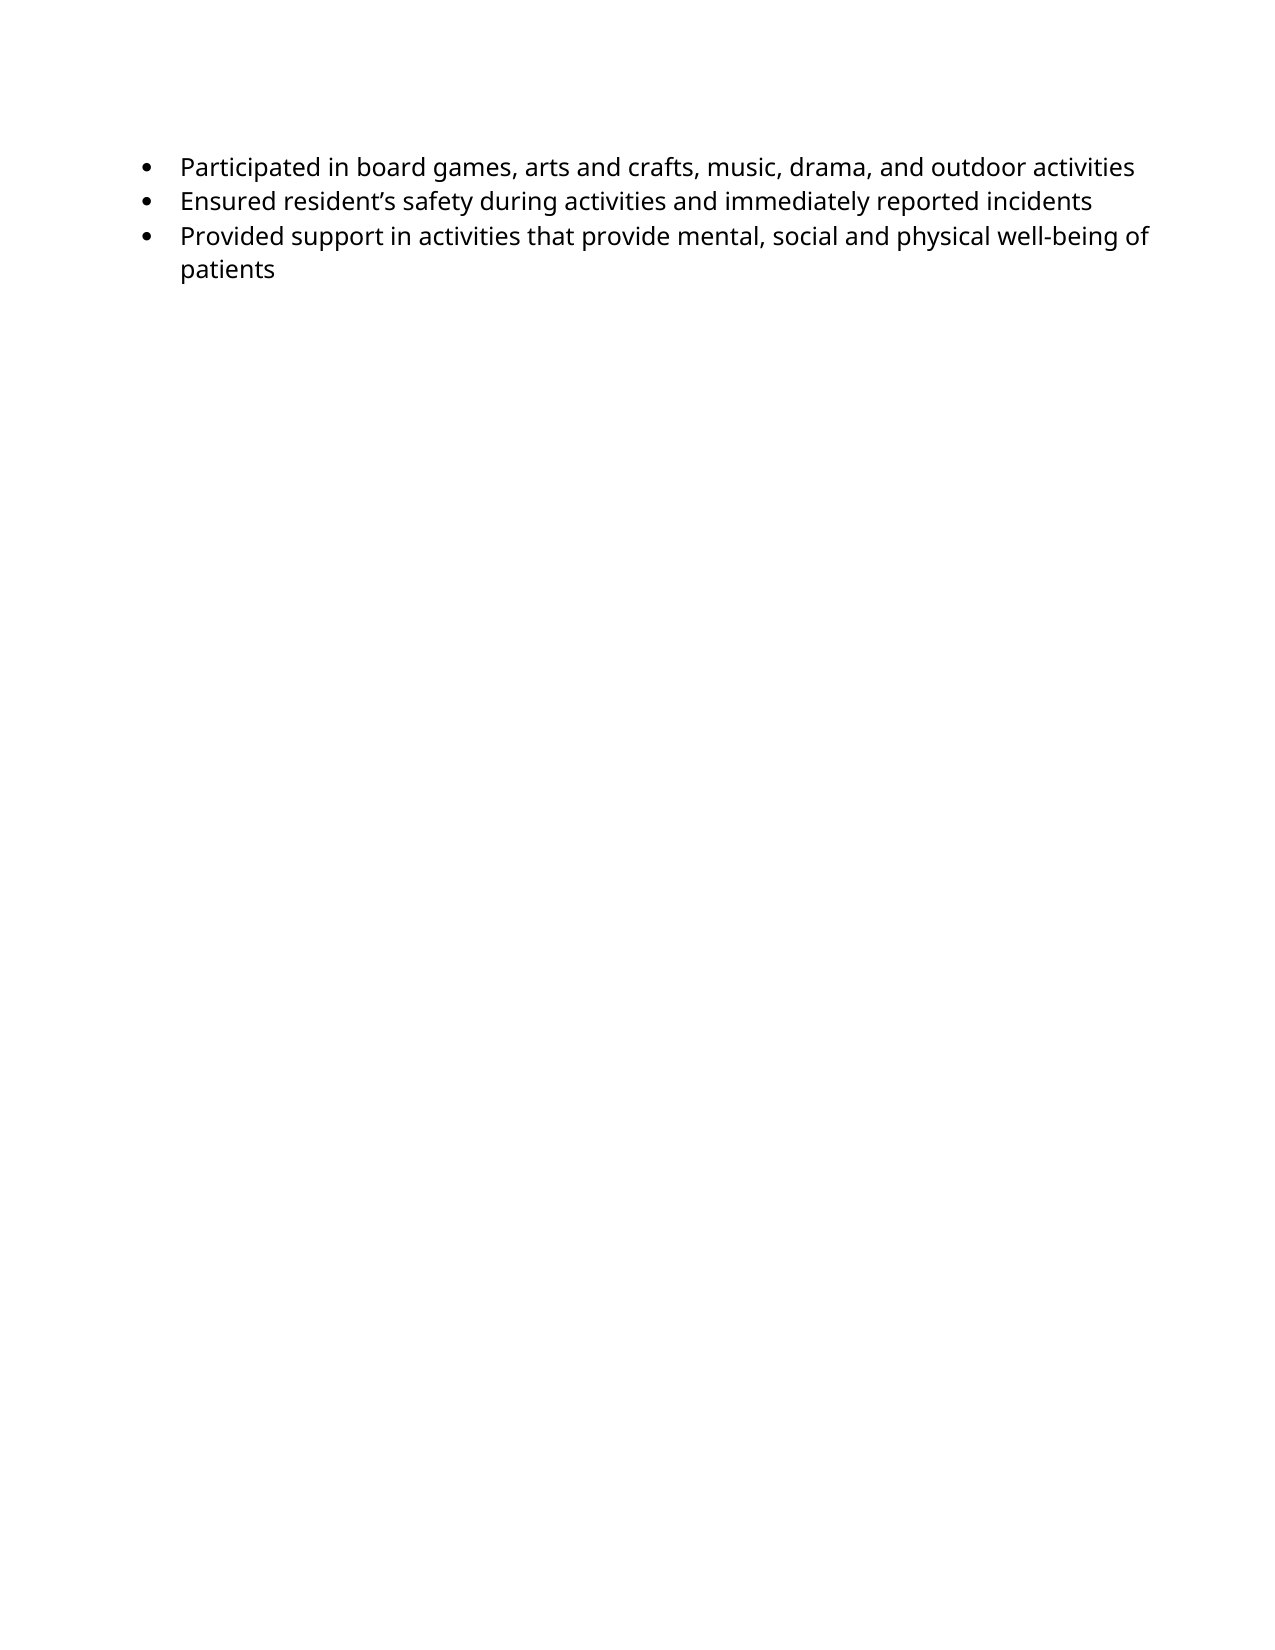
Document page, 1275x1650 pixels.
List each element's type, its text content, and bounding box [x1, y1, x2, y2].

list Ensured resident’s safety during activities and immediately reported incidents [142, 184, 1170, 218]
list Participated in board games, arts and crafts, music, drama, and outdoor activities [142, 150, 1170, 184]
list Provided support in activities that provide mental, social and physical well-being of patients [142, 218, 1170, 286]
